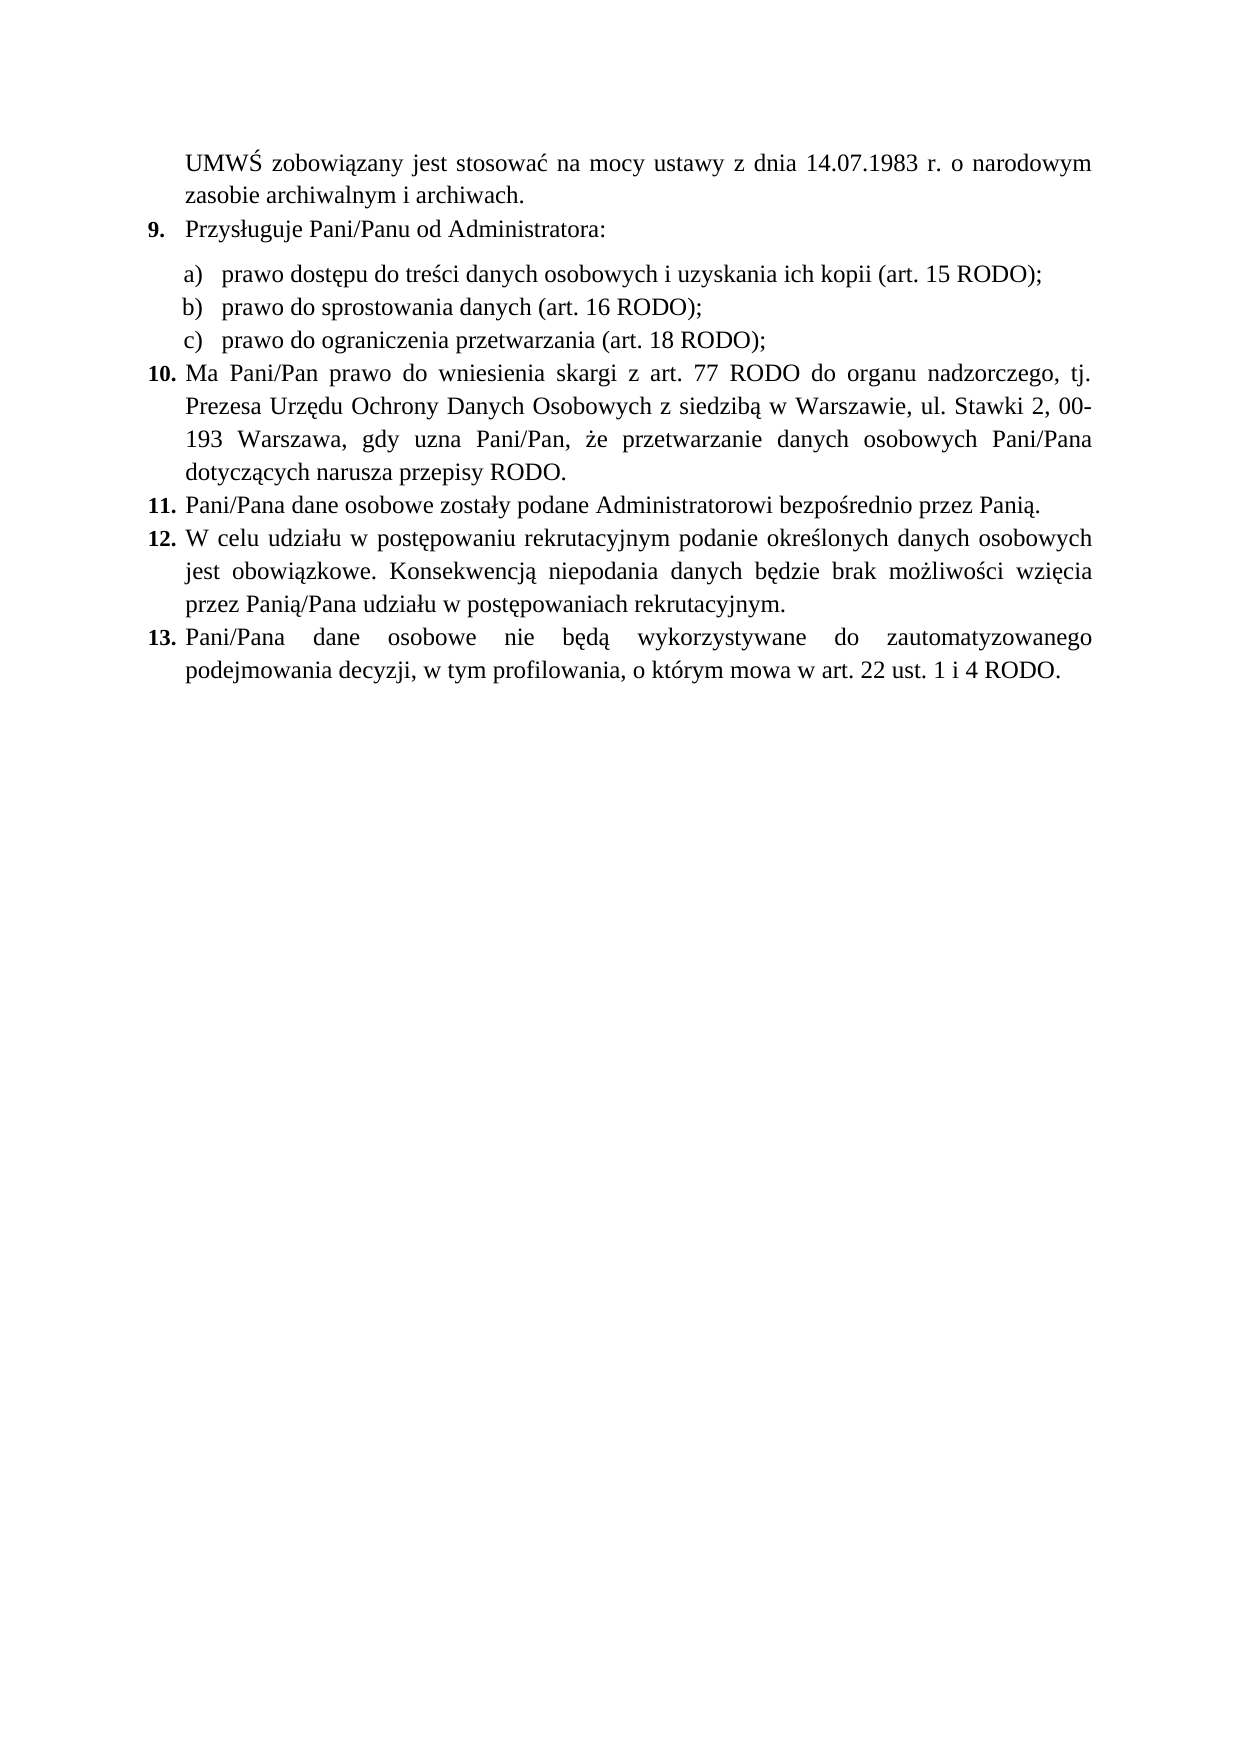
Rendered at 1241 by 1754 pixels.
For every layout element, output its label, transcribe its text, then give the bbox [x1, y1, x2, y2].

list Pani/Pana dane osobowe zostały podane Administratorowi bezpośrednio przez Panią. [148, 490, 1093, 519]
list prawo do sprostowania danych (art. 16 RODO); [203, 292, 1093, 321]
list W celu udziału w postępowaniu rekrutacyjnym podanie określonych danych osobowych jest obowiązkowe. Konsekwencją niepodania danych będzie brak możliwości wzięcia przez Panią/Pana udziału w postępowaniach rekrutacyjnym. [148, 523, 1093, 618]
list prawo do ograniczenia przetwarzania (art. 18 RODO); [203, 325, 1093, 354]
list Przysługuje Pani/Panu od Administratora: [148, 214, 1093, 242]
list Ma Pani/Pan prawo do wniesienia skargi z art. 77 RODO do organu nadzorczego, tj. Prezesa Urzędu Ochrony Danych Osobowych z siedzibą w Warszawie, ul. Stawki 2, 00-193 Warszawa, gdy uzna Pani/Pan, że przetwarzanie danych osobowych Pani/Pana dotyczących narusza przepisy RODO. [148, 358, 1093, 486]
list prawo dostępu do treści danych osobowych i uzyskania ich kopii (art. 15 RODO); [203, 259, 1093, 288]
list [148, 148, 1093, 209]
list Pani/Pana dane osobowe nie będą wykorzystywane do zautomatyzowanego podejmowania decyzji, w tym profilowania, o którym mowa w art. 22 ust. 1 i 4 RODO. [148, 622, 1093, 684]
